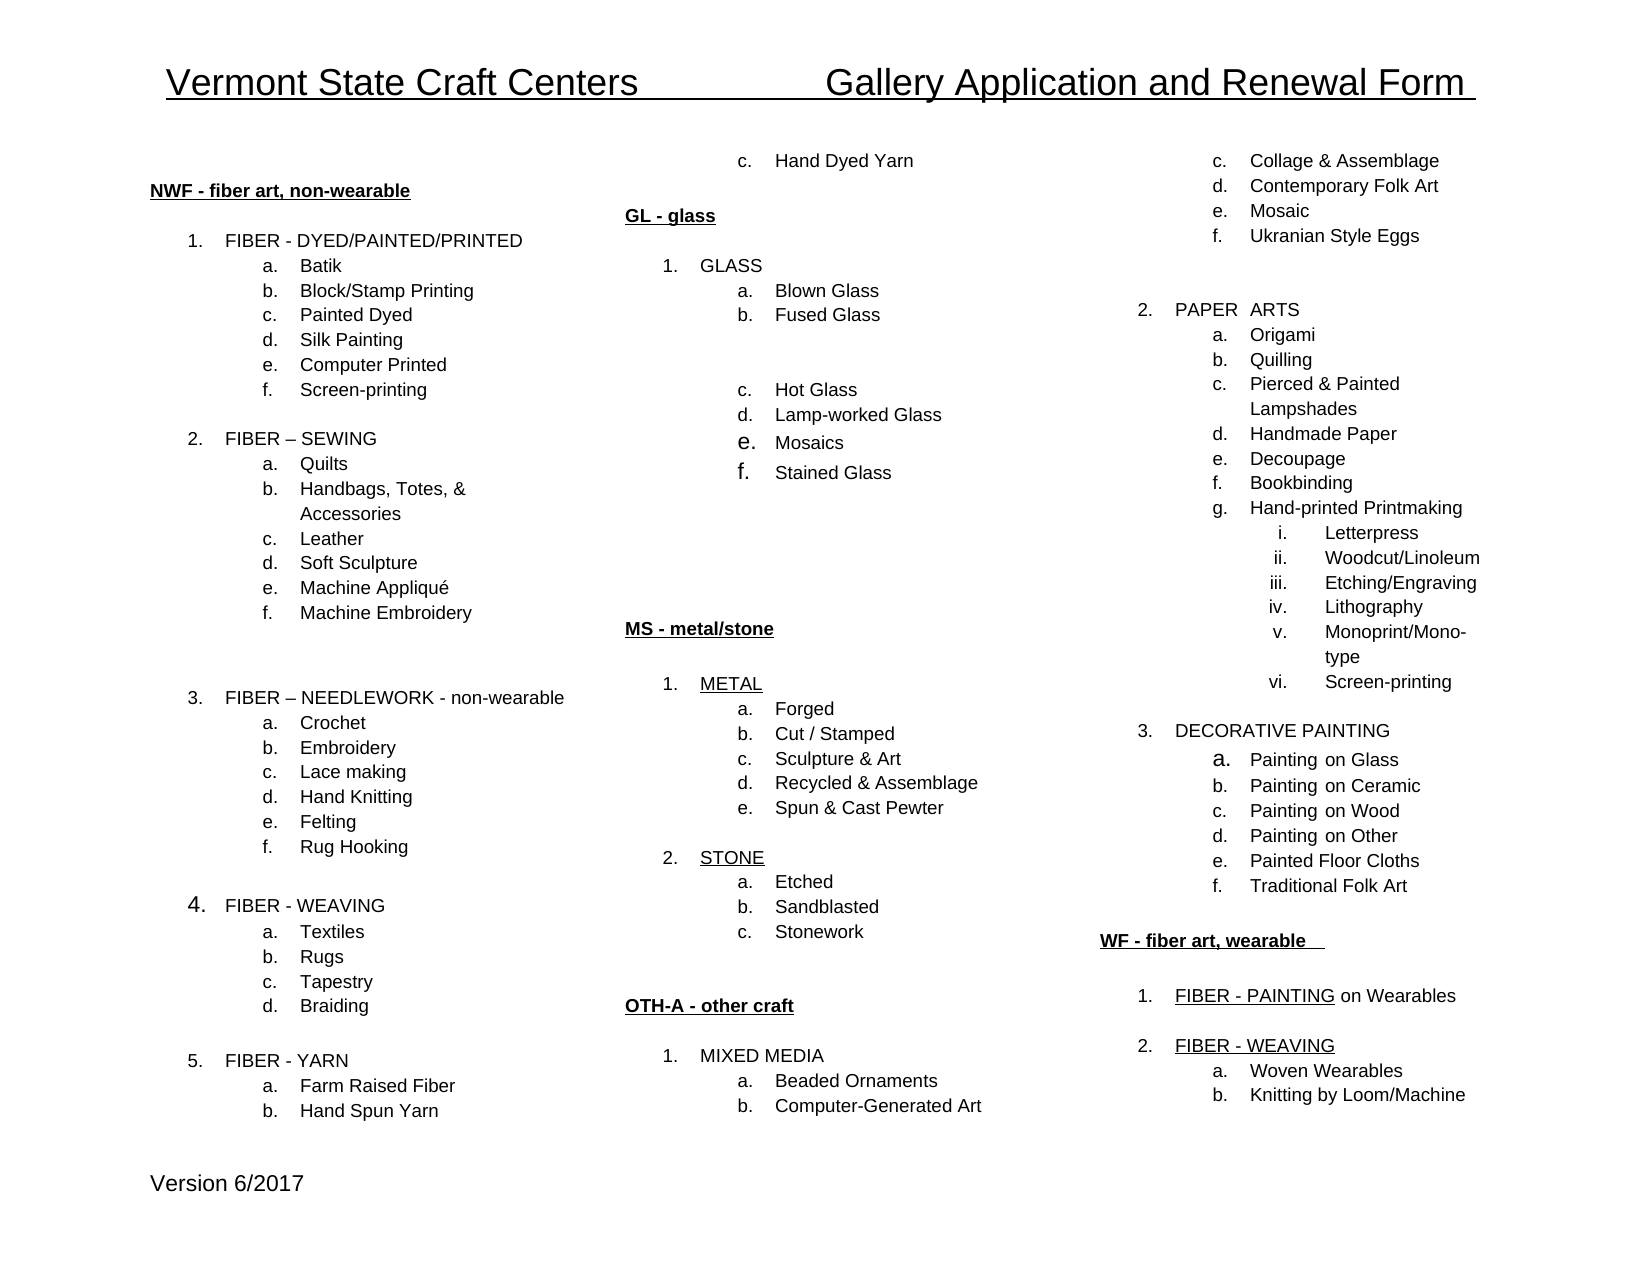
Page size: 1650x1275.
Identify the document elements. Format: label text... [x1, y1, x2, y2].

list Decoupage [1212, 447, 1500, 469]
list Machine Embroidery [262, 602, 550, 623]
text NWF - fiber art, non-wearable [150, 180, 550, 202]
text MS - metal/stone [625, 618, 1062, 639]
list PAPER ARTS [1137, 299, 1500, 320]
list Block/Stamp Printing [262, 279, 550, 301]
list Woodcut/Linoleum [1287, 547, 1500, 568]
list Traditional Folk Art [1212, 874, 1575, 896]
list Screen-printing [262, 378, 550, 400]
list Painting on Other [1212, 825, 1575, 846]
list Collage & Assemblage [1212, 150, 1500, 172]
list Fused Glass [737, 304, 1062, 326]
list STONE [662, 846, 1025, 868]
list Mosaics [737, 428, 1062, 454]
list Stained Glass [737, 458, 1062, 485]
list Stonework [737, 921, 1025, 942]
list Painting on Glass [1212, 745, 1575, 771]
list Quilts [262, 453, 550, 474]
list Letterpress [1287, 522, 1500, 543]
list MIXED MEDIA [662, 1045, 1025, 1066]
list Contemporary Folk Art [1212, 175, 1500, 196]
list METAL [662, 673, 1062, 694]
list Hand Dyed Yarn [737, 150, 1062, 172]
list Rug Hooking [262, 836, 587, 857]
list Embroidery [262, 736, 587, 758]
list Forged [737, 698, 1062, 719]
list DECORATIVE PAINTING [1137, 720, 1575, 742]
list Monoprint/Mono- type [1287, 621, 1500, 667]
list Woven Wearables [1212, 1059, 1575, 1081]
list Soft Sculpture [262, 552, 550, 574]
list Lithography [1287, 596, 1500, 618]
list FIBER - DYED/PAINTED/PRINTED [187, 230, 550, 251]
list Batik [262, 254, 550, 276]
list FIBER - WEAVING [187, 891, 587, 917]
list FIBER - WEAVING [1137, 1034, 1575, 1056]
list FIBER - PAINTING on Wearables [1137, 985, 1575, 1007]
list Screen-printing [1287, 671, 1500, 692]
list FIBER – SEWING [187, 428, 587, 450]
list Lace making [262, 761, 587, 783]
list Machine Appliqué [262, 577, 550, 598]
list Mosaic [1212, 199, 1500, 221]
list Sandblasted [737, 896, 1025, 918]
list Felting [262, 811, 587, 832]
list Blown Glass [737, 279, 1062, 301]
list Tapestry [262, 970, 587, 992]
list Farm Raised Fiber [262, 1075, 587, 1097]
list Bookbinding [1212, 472, 1500, 494]
list FIBER - YARN [187, 1050, 587, 1072]
list Lamp-worked Glass [737, 403, 1062, 425]
list Hand Knitting [262, 786, 587, 808]
list Beaded Ornaments [737, 1069, 1025, 1091]
list Spun & Cast Pewter [737, 797, 1025, 818]
list Crochet [262, 712, 587, 733]
list Braiding [262, 995, 587, 1017]
list Etching/Engraving [1287, 571, 1500, 593]
list Pierced & Painted Lampshades [1212, 373, 1500, 419]
list Handmade Paper [1212, 423, 1500, 444]
list GLASS [662, 254, 1062, 276]
list Quilling [1212, 348, 1500, 370]
list Painted Dyed [262, 304, 550, 326]
list Painted Floor Cloths [1212, 849, 1575, 871]
list Handbags, Totes, & Accessories [262, 478, 550, 524]
list Recycled & Assemblage [737, 772, 1025, 794]
list Sculpture & Art [737, 747, 1025, 769]
list Computer Printed [262, 354, 550, 375]
list Hand-printed Printmaking [1212, 497, 1500, 519]
list Ukranian Style Eggs [1212, 224, 1500, 246]
list Etched [737, 871, 1025, 893]
list Painting on Ceramic [1212, 775, 1575, 797]
list Cut / Stamped [737, 722, 1062, 744]
list Rugs [262, 946, 587, 967]
list FIBER – NEEDLEWORK - non-wearable [187, 687, 587, 708]
list Knitting by Loom/Machine [1212, 1084, 1575, 1106]
list Hot Glass [737, 378, 1062, 400]
list Leather [262, 527, 550, 549]
text WF - fiber art, wearable [1100, 929, 1575, 951]
list Hand Spun Yarn [262, 1100, 587, 1121]
list Textiles [262, 921, 587, 942]
text GL - glass [625, 205, 1062, 227]
list Painting on Wood [1212, 800, 1575, 822]
text OTH-A - other craft [625, 995, 1025, 1017]
list Silk Painting [262, 329, 550, 351]
list Origami [1212, 323, 1500, 345]
list Computer-Generated Art [737, 1094, 1025, 1116]
